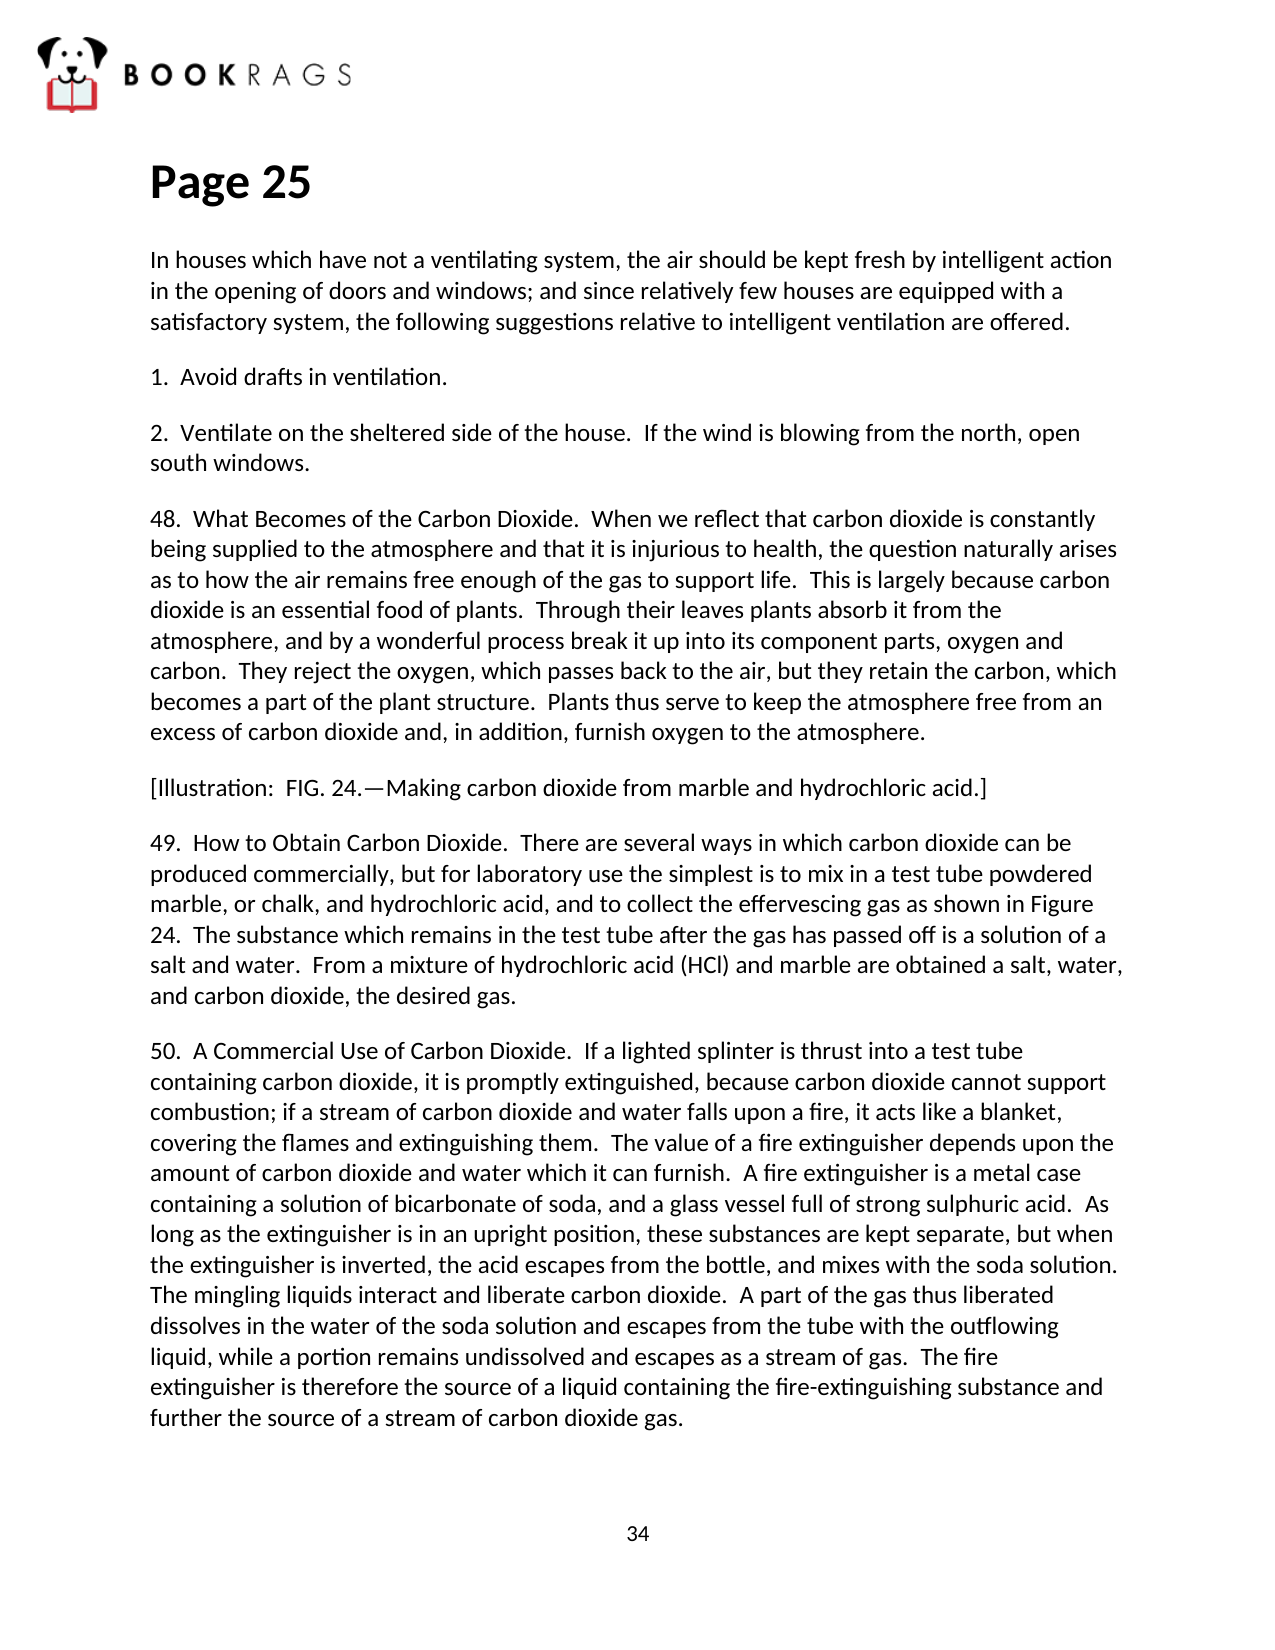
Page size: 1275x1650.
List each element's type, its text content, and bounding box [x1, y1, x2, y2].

text 48. What Becomes of the Carbon Dioxide. When we reflect that carbon dioxide is constantly being supplied to the atmosphere and that it is injurious to health, the question naturally arises as to how the air remains free enough of the gas to support life. This is largely because carbon dioxide is an essential food of plants. Through their leaves plants absorb it from the atmosphere, and by a wonderful process break it up into its component parts, oxygen and carbon. They reject the oxygen, which passes back to the air, but they retain the carbon, which becomes a part of the plant structure. Plants thus serve to keep the atmosphere free from an excess of carbon dioxide and, in addition, furnish oxygen to the atmosphere. [150, 503, 1125, 747]
picture [37, 37, 351, 113]
text 50. A Commercial Use of Carbon Dioxide. If a lighted splinter is thrust into a test tube containing carbon dioxide, it is promptly extinguished, because carbon dioxide cannot support combustion; if a stream of carbon dioxide and water falls upon a fire, it acts like a blanket, covering the flames and extinguishing them. The value of a fire extinguisher depends upon the amount of carbon dioxide and water which it can furnish. A fire extinguisher is a metal case containing a solution of bicarbonate of soda, and a glass vessel full of strong sulphuric acid. As long as the extinguisher is in an upright position, these substances are kept separate, but when the extinguisher is inverted, the acid escapes from the bottle, and mixes with the soda solution. The mingling liquids interact and liberate carbon dioxide. A part of the gas thus liberated dissolves in the water of the soda solution and escapes from the tube with the outflowing liquid, while a portion remains undissolved and escapes as a stream of gas. The fire extinguisher is therefore the source of a liquid containing the fire-extinguishing substance and further the source of a stream of carbon dioxide gas. [150, 1036, 1125, 1432]
text Page 25 [150, 150, 1125, 211]
text 49. How to Obtain Carbon Dioxide. There are several ways in which carbon dioxide can be produced commercially, but for laboratory use the simplest is to mix in a test tube powdered marble, or chalk, and hydrochloric acid, and to collect the effervescing gas as shown in Figure 24. The substance which remains in the test tube after the gas has passed off is a solution of a salt and water. From a mixture of hydrochloric acid (HCl) and marble are obtained a salt, water, and carbon dioxide, the desired gas. [150, 827, 1125, 1011]
text 1. Avoid drafts in ventilation. [150, 361, 1125, 392]
text 2. Ventilate on the sheltered side of the house. If the wind is blowing from the north, open south windows. [150, 417, 1125, 478]
text In houses which have not a ventilating system, the air should be kept fresh by intelligent action in the opening of doors and windows; and since relatively few houses are equipped with a satisfactory system, the following suggestions relative to intelligent ventilation are offered. [150, 244, 1125, 336]
text [Illustration: FIG. 24.—­Making carbon dioxide from marble and hydrochloric acid.] [150, 772, 1125, 802]
